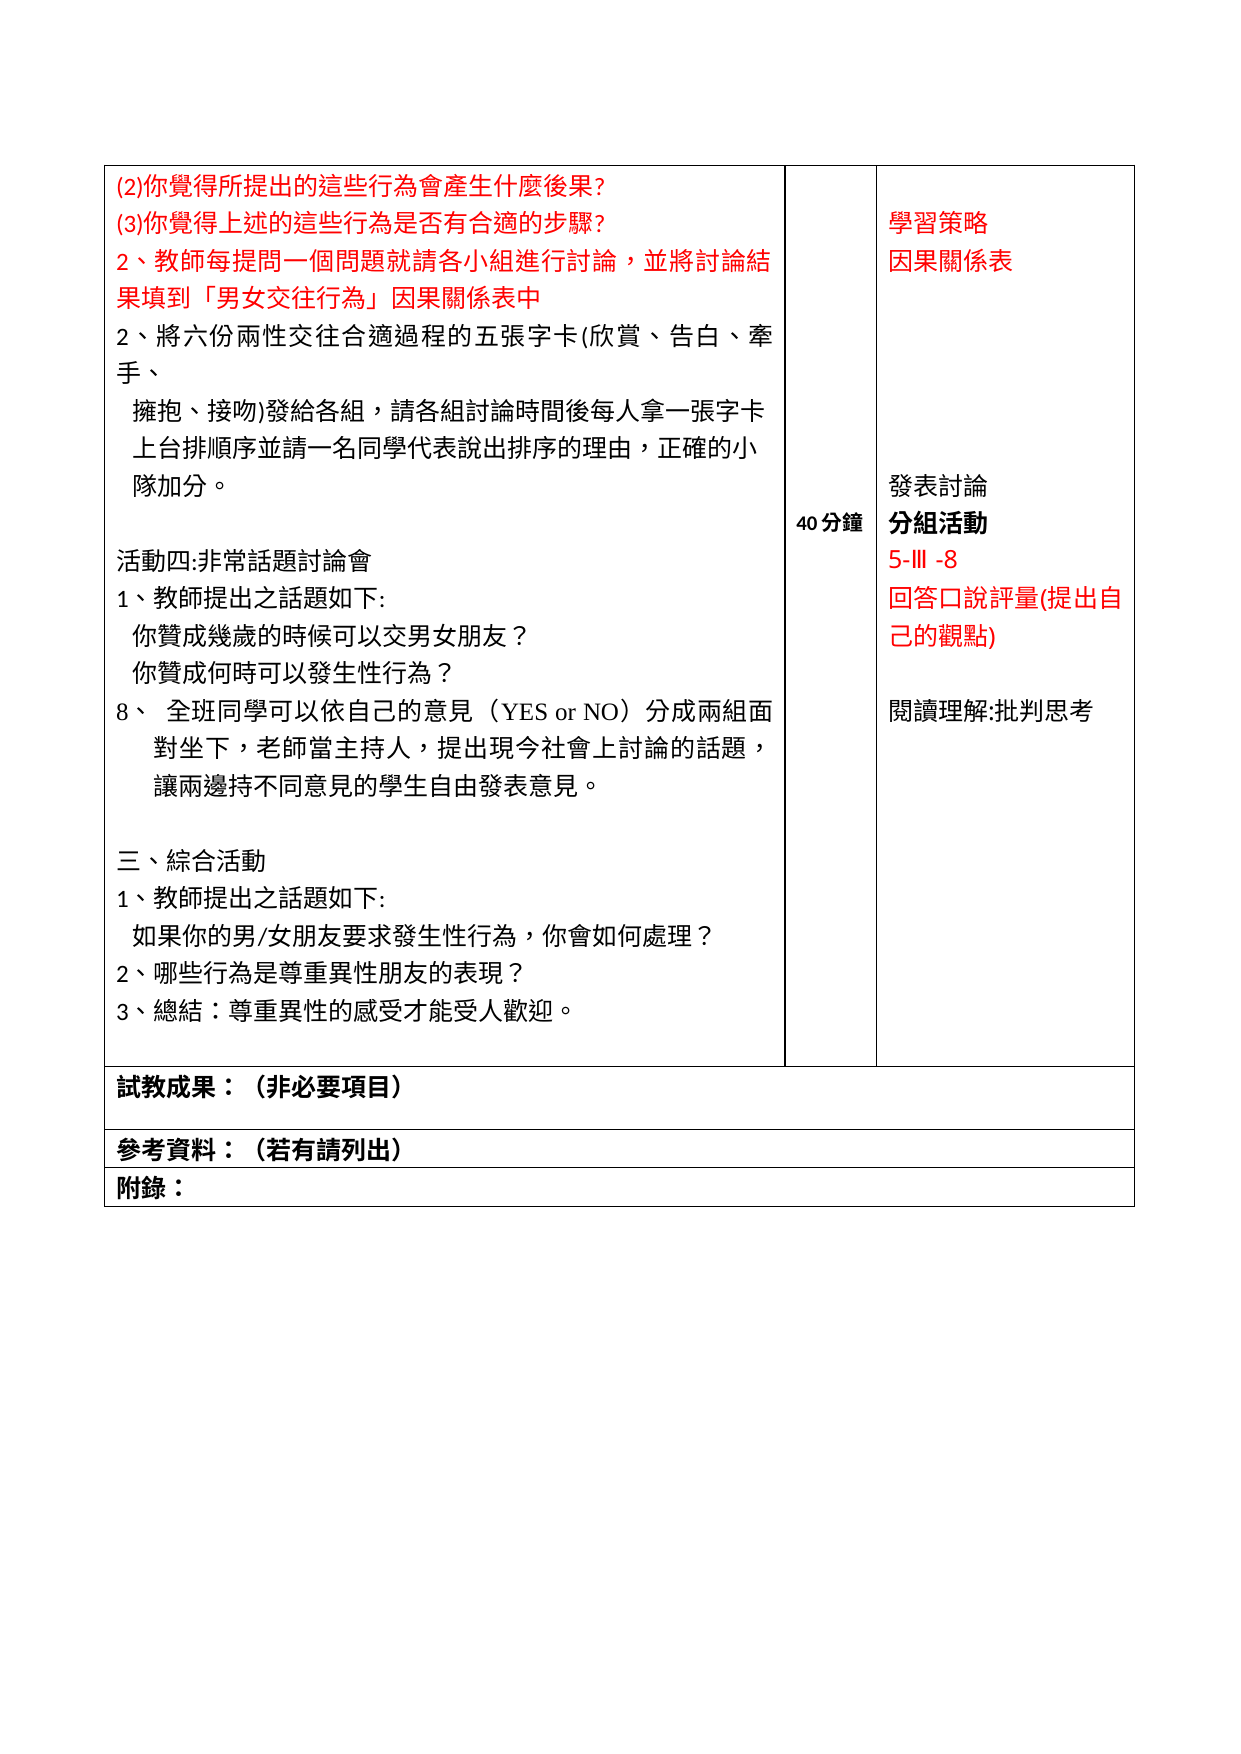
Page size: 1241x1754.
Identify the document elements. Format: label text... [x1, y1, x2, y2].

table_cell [105, 166, 784, 1066]
table_cell 試教成果：（非必要項目） [105, 1067, 1134, 1128]
table_cell 附錄： [105, 1168, 1134, 1206]
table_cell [877, 166, 1134, 1066]
table_cell 參考資料：（若有請列出） [105, 1130, 1134, 1167]
table_cell 40分鐘 40分鐘 80分鐘 40分鐘 [786, 166, 876, 1066]
